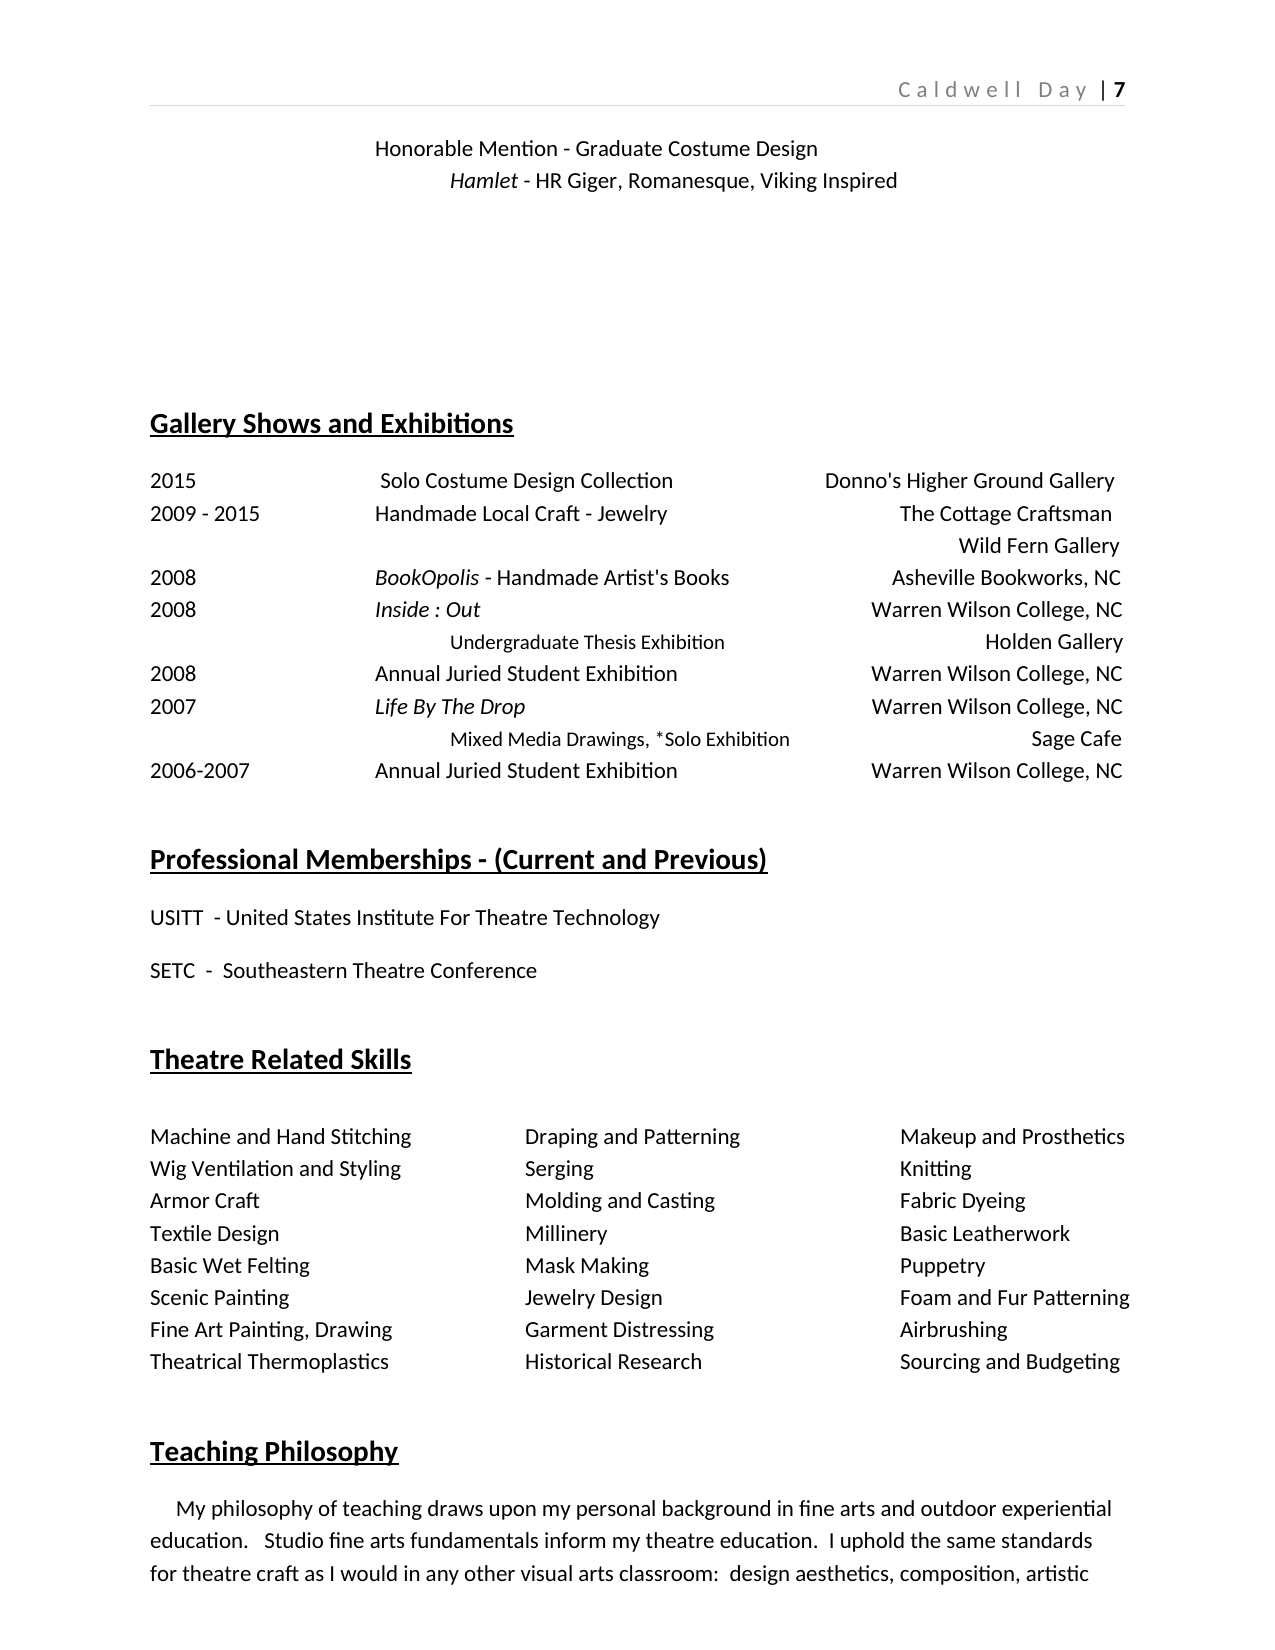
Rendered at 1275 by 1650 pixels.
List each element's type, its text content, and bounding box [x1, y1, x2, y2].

text USITT - United States Institute For Theatre Technology [150, 903, 1125, 931]
text 2015 Solo Costume Design Collection Donno's Higher Ground Gallery 2009 - 2015 Handmade Local Craft - Jewelry The Cottage Craftsman Wild Fern Gallery 2008 BookOpolis - Handmade Artist's Books Asheville Bookworks, NC 2008 Inside : Out Warren Wilson College, NC Undergraduate Thesis Exhibition Holden Gallery 2008 Annual Juried Student Exhibition Warren Wilson College, NC 2007 Life By The Drop Warren Wilson College, NC Mixed Media Drawings, *Solo Exhibition Sage Cafe 2006-2007 Annual Juried Student Exhibition Warren Wilson College, NC [150, 466, 1125, 816]
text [150, 1494, 1125, 1587]
text Professional Memberships - (Current and Previous) [150, 841, 1125, 877]
text SETC - Southeastern Theatre Conference [150, 956, 1125, 1016]
text Teaching Philosophy [150, 1433, 1125, 1468]
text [150, 134, 1125, 194]
text Gallery Shows and Exhibitions [150, 405, 1125, 440]
text Theatre Related Skills Machine and Hand Stitching Draping and Patterning Makeup and Prosthetics Wig Ventilation and Styling Serging Knitting Armor Craft Molding and Casting Fabric Dyeing Textile Design Millinery Basic Leatherwork Basic Wet Felting Mask Making Puppetry Scenic Painting Jewelry Design Foam and Fur Patterning Fine Art Painting, Drawing Garment Distressing Airbrushing Theatrical Thermoplastics Historical Research Sourcing and Budgeting [150, 1041, 1134, 1408]
